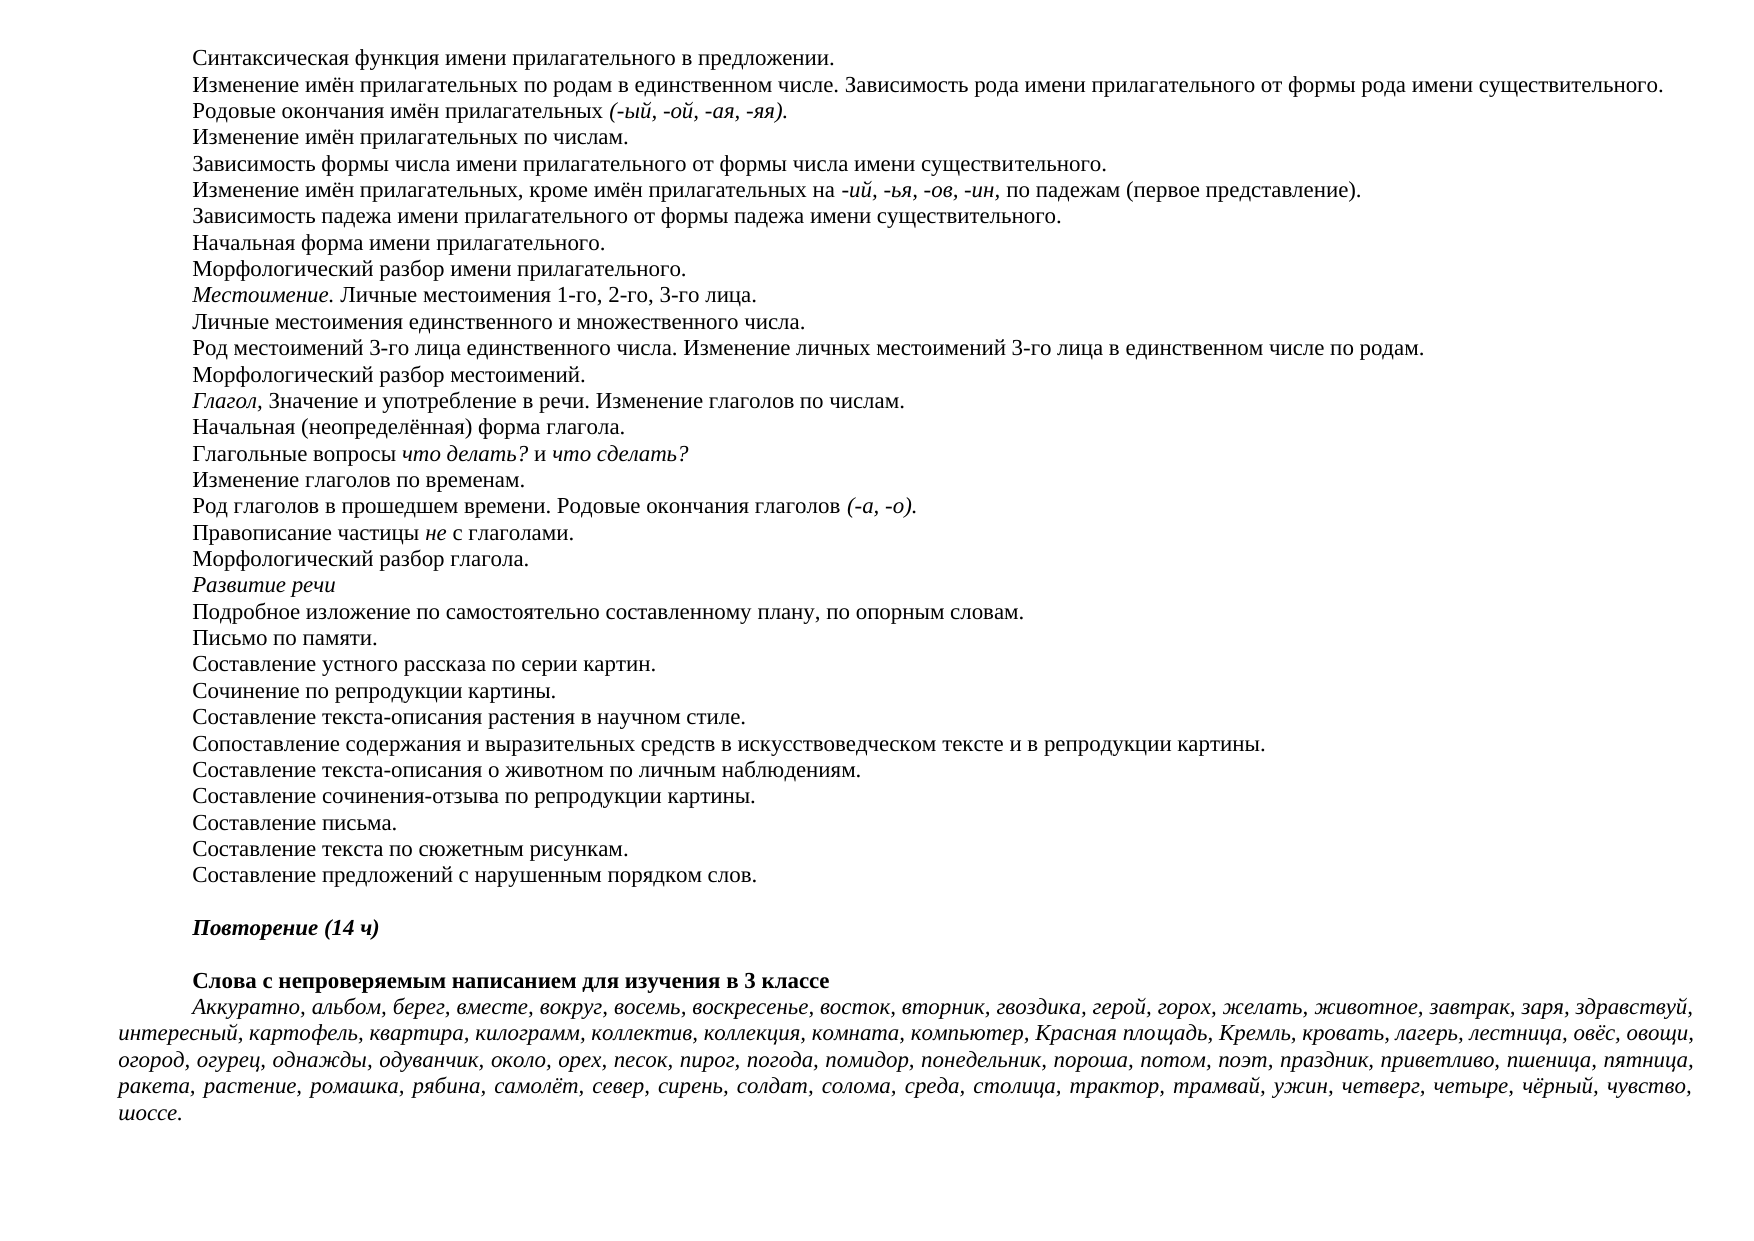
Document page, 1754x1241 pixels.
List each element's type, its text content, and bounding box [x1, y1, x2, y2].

text Родовые окончания имён прилагательных (-ый, -ой, -ая, -яя). [118, 97, 1695, 123]
text Личные местоимения единственного и множественного числа. [118, 308, 1695, 334]
text Подробное изложение по самостоятельно составленному плану, по опорным словам. [118, 598, 1695, 624]
text Аккуратно, альбом, берег, вместе, вокруг, восемь, воскресенье, восток, вторник, гвоздика, герой, горох, желать, животное, завтрак, заря, здравствуй, интересный, картофель, квартира, килограмм, коллектив, коллекция, комната, компьютер, Красная площадь, Кремль, кровать, лагерь, лестница, овёс, овощи, огород, огурец, однажды, одуванчик, около, орех, песок, пирог, погода, помидор, понедельник, пороша, потом, поэт, праздник, приветливо, пшеница, пятница, ракета, растение, ромашка, рябина, самолёт, север, сирень, солдат, солома, среда, столица, трактор, трамвай, ужин, четверг, четыре, чёрный, чувство, шоссе. [118, 993, 1695, 1125]
text Слова с непроверяемым написанием для изучения в 3 классе [118, 967, 1695, 993]
text Составление сочинения-отзыва по репродукции картины. [118, 782, 1695, 809]
text Изменение имён прилагательных, кроме имён прилагательных на -ий, -ья, -ов, -ин, по падежам (первое представление). [118, 176, 1695, 202]
text Глагольные вопросы что делать? и что сделать? [118, 440, 1695, 466]
text Письмо по памяти. [118, 624, 1695, 651]
text Изменение глаголов по временам. [118, 466, 1695, 492]
text Местоимение. Личные местоимения 1-го, 2-го, 3-го лица. [118, 282, 1695, 308]
text Развитие речи [118, 571, 1695, 598]
text Морфологический разбор местоимений. [118, 361, 1695, 387]
text Морфологический разбор имени прилагательного. [118, 255, 1695, 282]
text Составление текста по сюжетным рисункам. [118, 835, 1695, 861]
text Начальная (неопределённая) форма глагола. [118, 413, 1695, 440]
text Сочинение по репродукции картины. [118, 677, 1695, 703]
text Изменение имён прилагательных по числам. [118, 123, 1695, 150]
text Зависимость падежа имени прилагательного от формы падежа имени существительного. [118, 202, 1695, 229]
text Синтаксическая функция имени прилагательного в предложении. [118, 44, 1695, 71]
text Зависимость формы числа имени прилагательного от формы числа имени существительного. [118, 150, 1695, 176]
text Глагол, Значение и употребление в речи. Изменение глаголов по числам. [118, 387, 1695, 413]
text Повторение (14 ч) [118, 914, 1695, 940]
text Изменение имён прилагательных по родам в единственном числе. Зависимость рода имени прилагательного от формы рода имени существительного. [118, 71, 1695, 97]
text Составление устного рассказа по серии картин. [118, 651, 1695, 677]
text Составление текста-описания растения в научном стиле. [118, 703, 1695, 729]
text Сопоставление содержания и выразительных средств в искусствоведческом тексте и в репродукции картины. [118, 729, 1695, 756]
text Правописание частицы не с глаголами. [118, 519, 1695, 545]
text Морфологический разбор глагола. [118, 545, 1695, 571]
text Составление письма. [118, 809, 1695, 835]
text Начальная форма имени прилагательного. [118, 229, 1695, 255]
text Род местоимений 3-го лица единственного числа. Изменение личных местоимений 3-го лица в единственном числе по родам. [118, 334, 1695, 361]
text Составление текста-описания о животном по личным наблюдениям. [118, 756, 1695, 782]
text Род глаголов в прошедшем времени. Родовые окончания глаголов (-а, -о). [118, 492, 1695, 519]
text Составление предложений с нарушенным порядком слов. [118, 861, 1695, 888]
